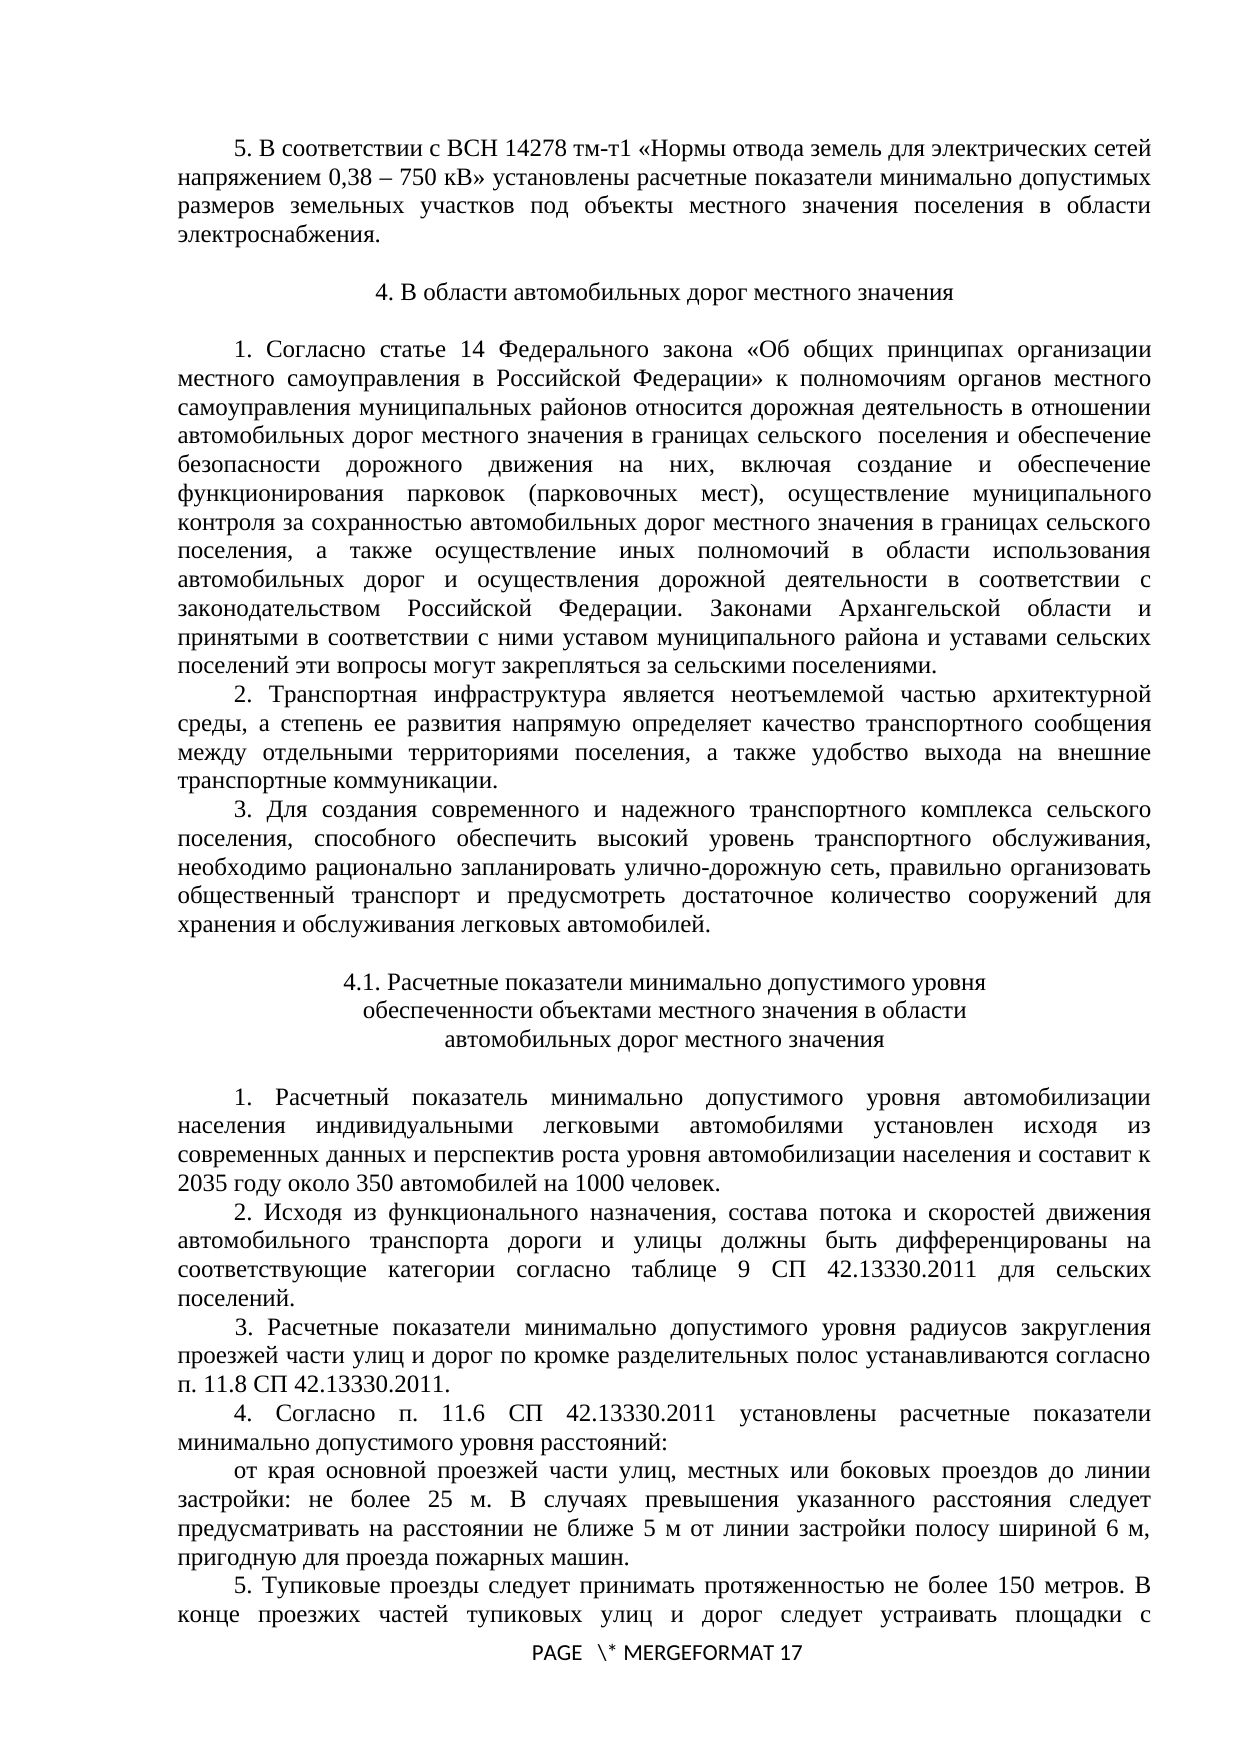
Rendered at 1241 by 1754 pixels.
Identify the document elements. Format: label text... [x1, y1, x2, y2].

text 4.1. Расчетные показатели минимально допустимого уровня [177, 967, 1152, 995]
text 2. Транспортная инфраструктура является неотъемлемой частью архитектурной среды, а степень ее развития напрямую определяет качество транспортного сообщения между отдельными территориями поселения, а также удобство выхода на внешние транспортные коммуникации. [177, 679, 1152, 794]
text 4. Согласно п. 11.6 СП 42.13330.2011 установлены расчетные показатели минимально допустимого уровня расстояний: [177, 1398, 1152, 1455]
text 5. В соответствии с ВСН 14278 тм-т1 «Нормы отвода земель для электрических сетей напряжением 0,38 – 750 кВ» установлены расчетные показатели минимально допустимых размеров земельных участков под объекты местного значения поселения в области электроснабжения. [177, 133, 1152, 248]
text 3. Расчетные показатели минимально допустимого уровня радиусов закругления проезжей части улиц и дорог по кромке разделительных полос устанавливаются согласно п. 11.8 СП 42.13330.2011. [177, 1312, 1152, 1398]
text 4. В области автомобильных дорог местного значения [177, 277, 1152, 305]
text 2. Исходя из функционального назначения, состава потока и скоростей движения автомобильного транспорта дороги и улицы должны быть дифференцированы на соответствующие категории согласно таблице 9 СП 42.13330.2011 для сельских поселений. [177, 1197, 1152, 1312]
text 1. Согласно статье 14 Федерального закона «Об общих принципах организации местного самоуправления в Российской Федерации» к полномочиям органов местного самоуправления муниципальных районов относится дорожная деятельность в отношении автомобильных дорог местного значения в границах сельского поселения и обеспечение безопасности дорожного движения на них, включая создание и обеспечение функционирования парковок (парковочных мест), осуществление муниципального контроля за сохранностью автомобильных дорог местного значения в границах сельского поселения, а также осуществление иных полномочий в области использования автомобильных дорог и осуществления дорожной деятельности в соответствии с законодательством Российской Федерации. Законами Архангельской области и принятыми в соответствии с ними уставом муниципального района и уставами сельских поселений эти вопросы могут закрепляться за сельскими поселениями. [177, 334, 1152, 679]
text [177, 1570, 1152, 1628]
text автомобильных дорог местного значения [177, 1024, 1152, 1053]
text 1. Расчетный показатель минимально допустимого уровня автомобилизации населения индивидуальными легковыми автомобилями установлен исходя из современных данных и перспектив роста уровня автомобилизации населения и составит к 2035 году около 350 автомобилей на 1000 человек. [177, 1082, 1152, 1197]
text обеспеченности объектами местного значения в области [177, 995, 1152, 1024]
text от края основной проезжей части улиц, местных или боковых проездов до линии застройки: не более 25 м. В случаях превышения указанного расстояния следует предусматривать на расстоянии не ближе 5 м от линии застройки полосу шириной 6 м, пригодную для проезда пожарных машин. [177, 1455, 1152, 1570]
text 3. Для создания современного и надежного транспортного комплекса сельского поселения, способного обеспечить высокий уровень транспортного обслуживания, необходимо рационально запланировать улично-дорожную сеть, правильно организовать общественный транспорт и предусмотреть достаточное количество сооружений для хранения и обслуживания легковых автомобилей. [177, 794, 1152, 938]
